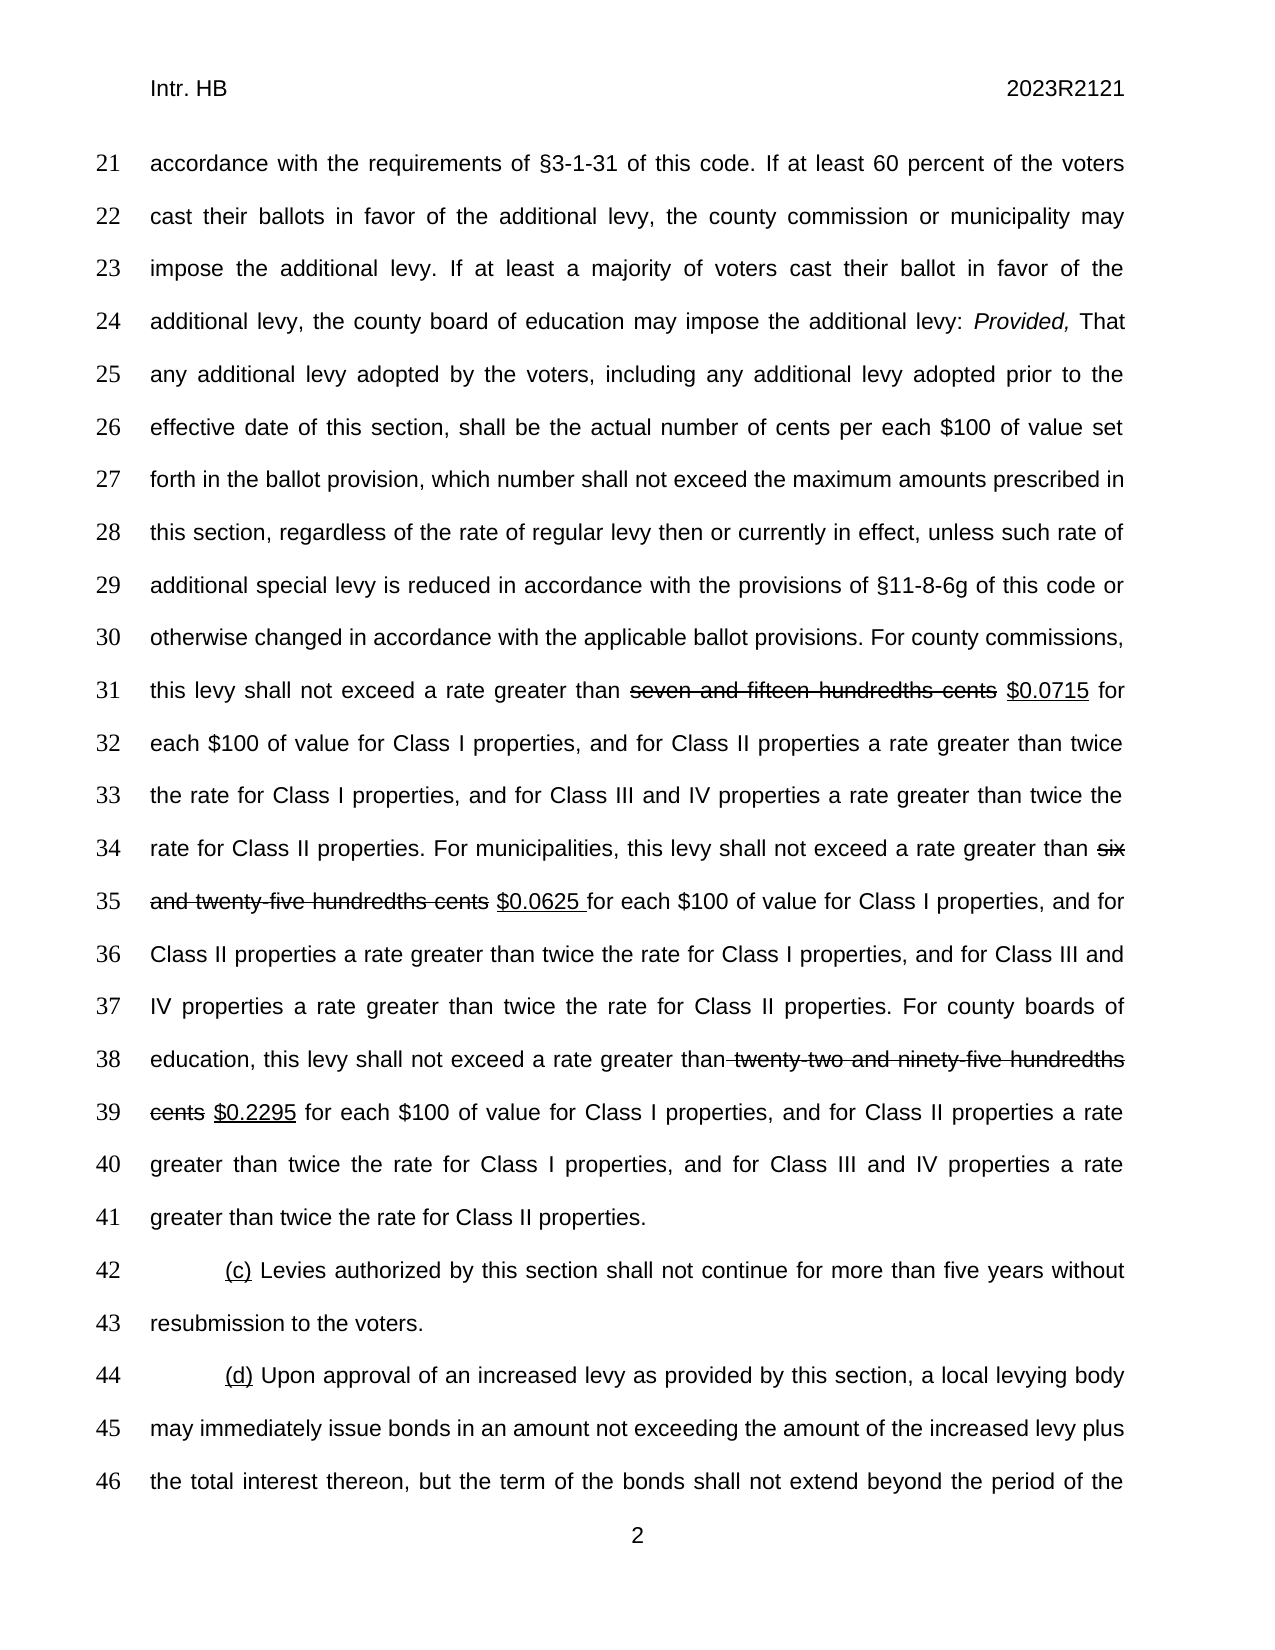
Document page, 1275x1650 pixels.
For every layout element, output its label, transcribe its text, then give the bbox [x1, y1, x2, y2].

text (c) Levies authorized by this section shall not continue for more than five years without resubmission to the voters. [150, 1257, 1125, 1336]
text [150, 1362, 1125, 1494]
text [150, 150, 1125, 1231]
